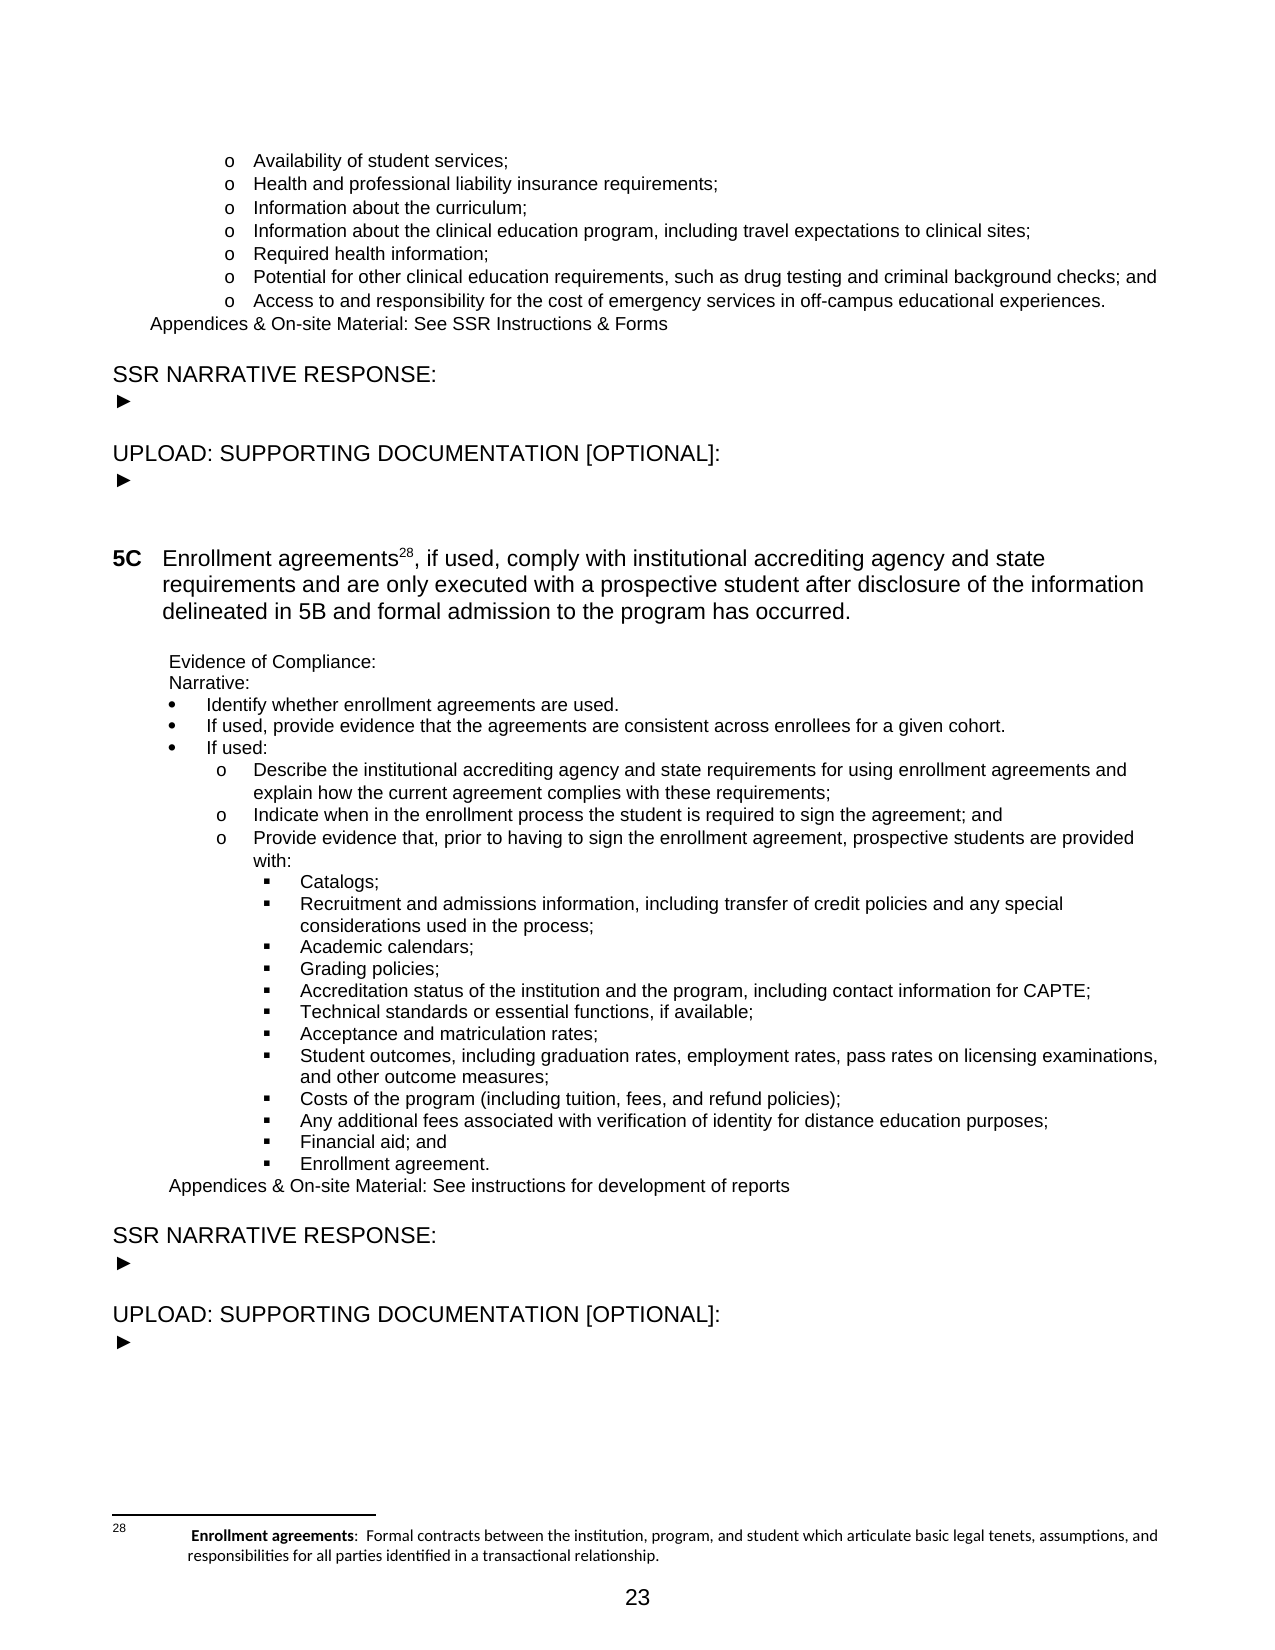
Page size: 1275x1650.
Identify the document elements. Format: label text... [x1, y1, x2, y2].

text ► [112, 387, 1162, 413]
list Any additional fees associated with verification of identity for distance education purposes; [262, 1109, 1162, 1131]
list Provide evidence that, prior to having to sign the enrollment agreement, prospective students are provided with: [216, 827, 1162, 871]
list Grading policies; [262, 958, 1162, 979]
text UPLOAD: SUPPORTING DOCUMENTATION [OPTIONAL]: [112, 1301, 1162, 1328]
list Technical standards or essential functions, if available; [262, 1001, 1162, 1023]
list Acceptance and matriculation rates; [262, 1023, 1162, 1044]
list Enrollment agreement. [262, 1153, 1162, 1174]
text SSR NARRATIVE RESPONSE: [112, 361, 1162, 387]
text SSR NARRATIVE RESPONSE: [112, 1222, 1162, 1249]
list If used: [169, 737, 1162, 758]
list Information about the clinical education program, including travel expectations to clinical sites; [224, 220, 1162, 243]
text Evidence of Compliance: [169, 650, 1162, 672]
list Access to and responsibility for the cost of emergency services in off-campus educational experiences. [224, 289, 1162, 313]
list Academic calendars; [262, 936, 1162, 958]
list Financial aid; and [262, 1131, 1162, 1153]
list Availability of student services; [224, 150, 1162, 173]
list Potential for other clinical education requirements, such as drug testing and criminal background checks; and [224, 266, 1162, 289]
list Identify whether enrollment agreements are used. [169, 693, 1162, 715]
list Health and professional liability insurance requirements; [224, 173, 1162, 196]
text UPLOAD: SUPPORTING DOCUMENTATION [OPTIONAL]: [112, 439, 1162, 466]
list Costs of the program (including tuition, fees, and refund policies); [262, 1088, 1162, 1109]
list Recruitment and admissions information, including transfer of credit policies and any special considerations used in the process; [262, 893, 1162, 936]
text ► [112, 466, 1162, 492]
text Appendices & On-site Material: See instructions for development of reports [169, 1174, 1162, 1196]
list Required health information; [224, 243, 1162, 266]
list Catalogs; [262, 871, 1162, 893]
text ► [112, 1249, 1162, 1275]
list Indicate when in the enrollment process the student is required to sign the agreement; and [216, 803, 1162, 827]
text Narrative: [169, 672, 1162, 693]
list Information about the curriculum; [224, 196, 1162, 220]
text 5C Enrollment agreements, if used, comply with institutional accrediting agency and state requirements and are only executed with a prospective student after disclosure of the information delineated in 5B and formal admission to the program has occurred. [112, 545, 1164, 624]
text ► [112, 1328, 1162, 1354]
list Student outcomes, including graduation rates, employment rates, pass rates on licensing examinations, and other outcome measures; [262, 1044, 1162, 1088]
list Describe the institutional accrediting agency and state requirements for using enrollment agreements and explain how the current agreement complies with these requirements; [216, 758, 1162, 803]
text Appendices & On-site Material: See SSR Instructions & Forms [112, 313, 1162, 334]
list If used, provide evidence that the agreements are consistent across enrollees for a given cohort. [169, 715, 1162, 737]
list Accreditation status of the institution and the program, including contact information for CAPTE; [262, 979, 1162, 1001]
